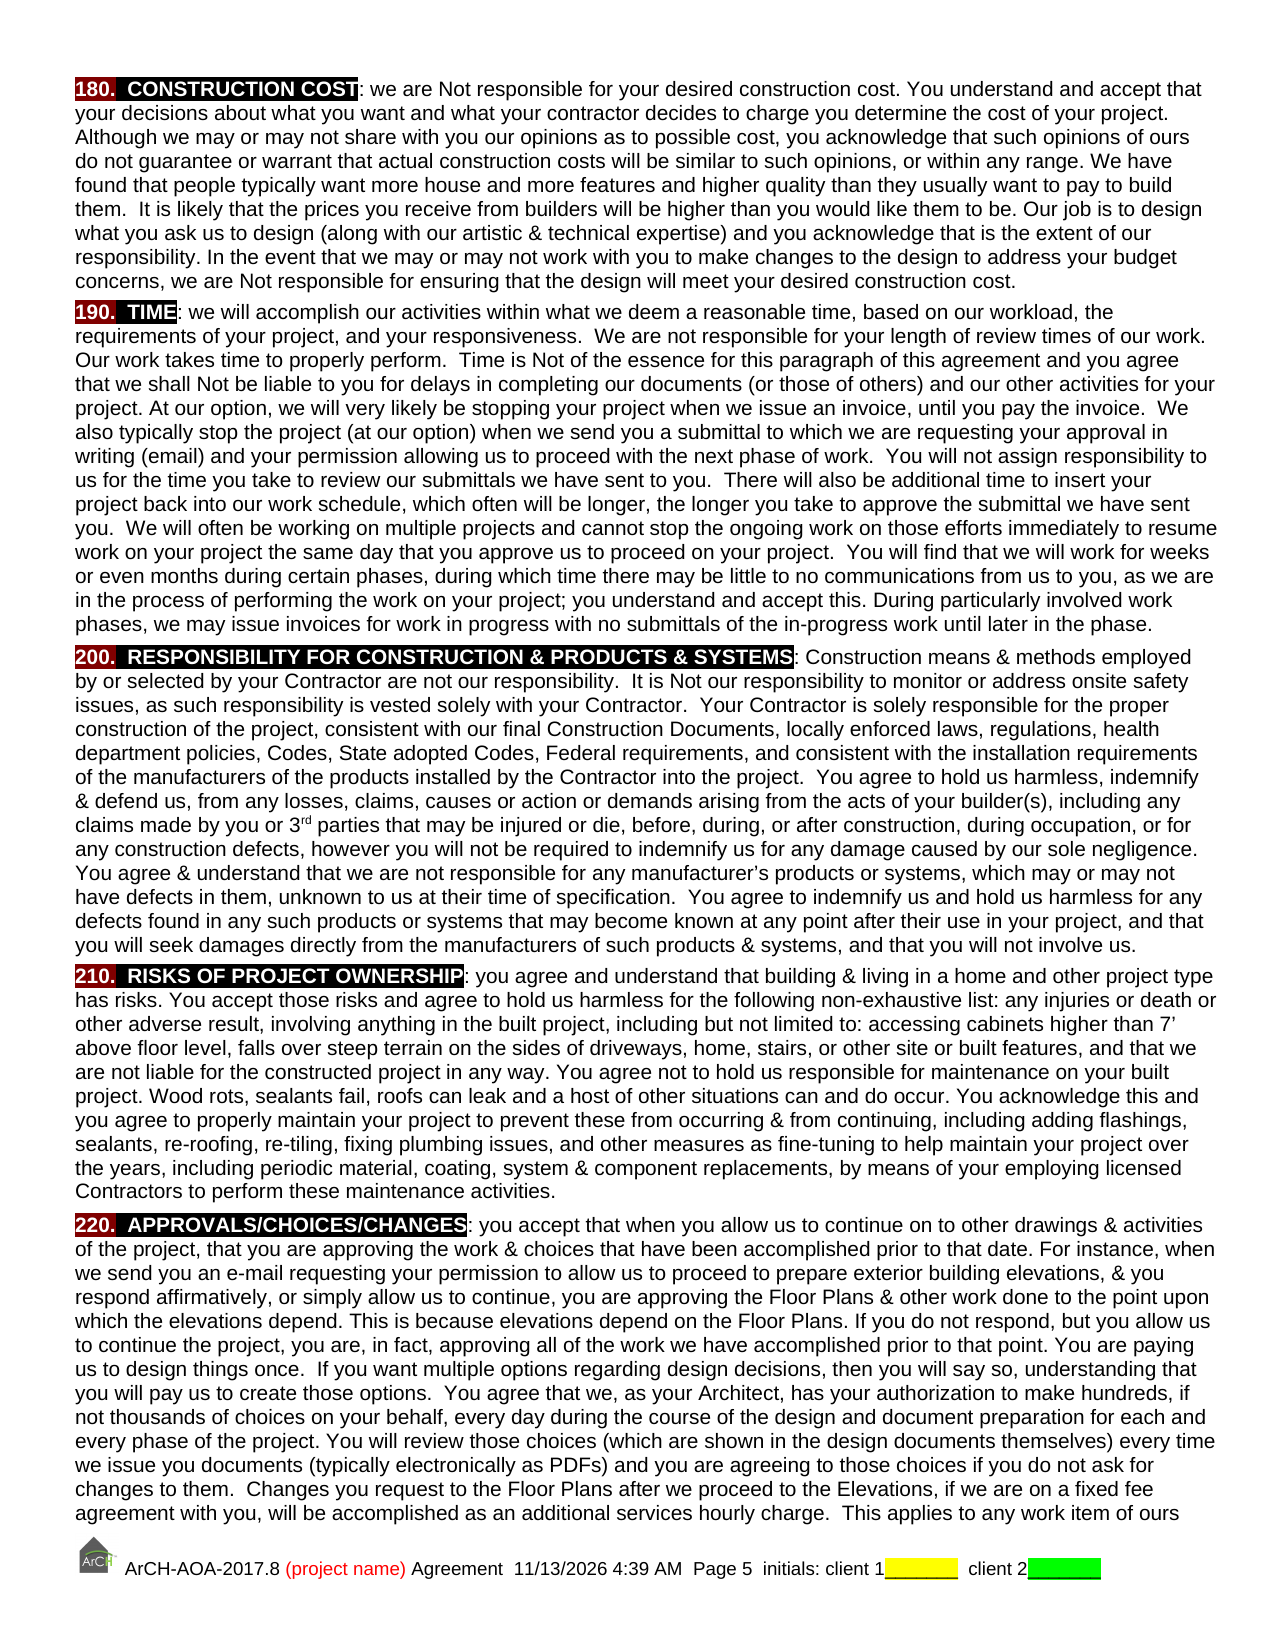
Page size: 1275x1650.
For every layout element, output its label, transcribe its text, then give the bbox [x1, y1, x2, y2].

picture [75, 1533, 119, 1576]
text 190. TIME: we will accomplish our activities within what we deem a reasonable time, based on our workload, the requirements of your project, and your responsiveness. We are not responsible for your length of review times of our work. Our work takes time to properly perform. Time is Not of the essence for this paragraph of this agreement and you agree that we shall Not be liable to you for delays in completing our documents (or those of others) and our other activities for your project. At our option, we will very likely be stopping your project when we issue an invoice, until you pay the invoice. We also typically stop the project (at our option) when we send you a submittal to which we are requesting your approval in writing (email) and your permission allowing us to proceed with the next phase of work. You will not assign responsibility to us for the time you take to review our submittals we have sent to you. There will also be additional time to insert your project back into our work schedule, which often will be longer, the longer you take to approve the submittal we have sent you. We will often be working on multiple projects and cannot stop the ongoing work on those efforts immediately to resume work on your project the same day that you approve us to proceed on your project. You will find that we will work for weeks or even months during certain phases, during which time there may be little to no communications from us to you, as we are in the process of performing the work on your project; you understand and accept this. During particularly involved work phases, we may issue invoices for work in progress with no submittals of the in-progress work until later in the phase. [75, 300, 1219, 635]
text 210. RISKS OF PROJECT OWNERSHIP: you agree and understand that building & living in a home and other project type has risks. You accept those risks and agree to hold us harmless for the following non-exhaustive list: any injuries or death or other adverse result, involving anything in the built project, including but not limited to: accessing cabinets higher than 7’ above floor level, falls over steep terrain on the sides of driveways, home, stairs, or other site or built features, and that we are not liable for the constructed project in any way. You agree not to hold us responsible for maintenance on your built project. Wood rots, sealants fail, roofs can leak and a host of other situations can and do occur. You acknowledge this and you agree to properly maintain your project to prevent these from occurring & from continuing, including adding flashings, sealants, re-roofing, re-tiling, fixing plumbing issues, and other measures as fine-tuning to help maintain your project over the years, including periodic material, coating, system & component replacements, by means of your employing licensed Contractors to perform these maintenance activities. [75, 964, 1219, 1203]
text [75, 1213, 1219, 1524]
text 180. CONSTRUCTION COST: we are Not responsible for your desired construction cost. You understand and accept that your decisions about what you want and what your contractor decides to charge you determine the cost of your project. Although we may or may not share with you our opinions as to possible cost, you acknowledge that such opinions of ours do not guarantee or warrant that actual construction costs will be similar to such opinions, or within any range. We have found that people typically want more house and more features and higher quality than they usually want to pay to build them. It is likely that the prices you receive from builders will be higher than you would like them to be. Our job is to design what you ask us to design (along with our artistic & technical expertise) and you acknowledge that is the extent of our responsibility. In the event that we may or may not work with you to make changes to the design to address your budget concerns, we are Not responsible for ensuring that the design will meet your desired construction cost. [75, 77, 1219, 293]
text 200. RESPONSIBILITY FOR CONSTRUCTION & PRODUCTS & SYSTEMS: Construction means & methods employed by or selected by your Contractor are not our responsibility. It is Not our responsibility to monitor or address onsite safety issues, as such responsibility is vested solely with your Contractor. Your Contractor is solely responsible for the proper construction of the project, consistent with our final Construction Documents, locally enforced laws, regulations, health department policies, Codes, State adopted Codes, Federal requirements, and consistent with the installation requirements of the manufacturers of the products installed by the Contractor into the project. You agree to hold us harmless, indemnify & defend us, from any losses, claims, causes or action or demands arising from the acts of your builder(s), including any claims made by you or 3rd parties that may be injured or die, before, during, or after construction, during occupation, or for any construction defects, however you will not be required to indemnify us for any damage caused by our sole negligence. You agree & understand that we are not responsible for any manufacturer’s products or systems, which may or may not have defects in them, unknown to us at their time of specification. You agree to indemnify us and hold us harmless for any defects found in any such products or systems that may become known at any point after their use in your project, and that you will seek damages directly from the manufacturers of such products & systems, and that you will not involve us. [75, 645, 1219, 957]
